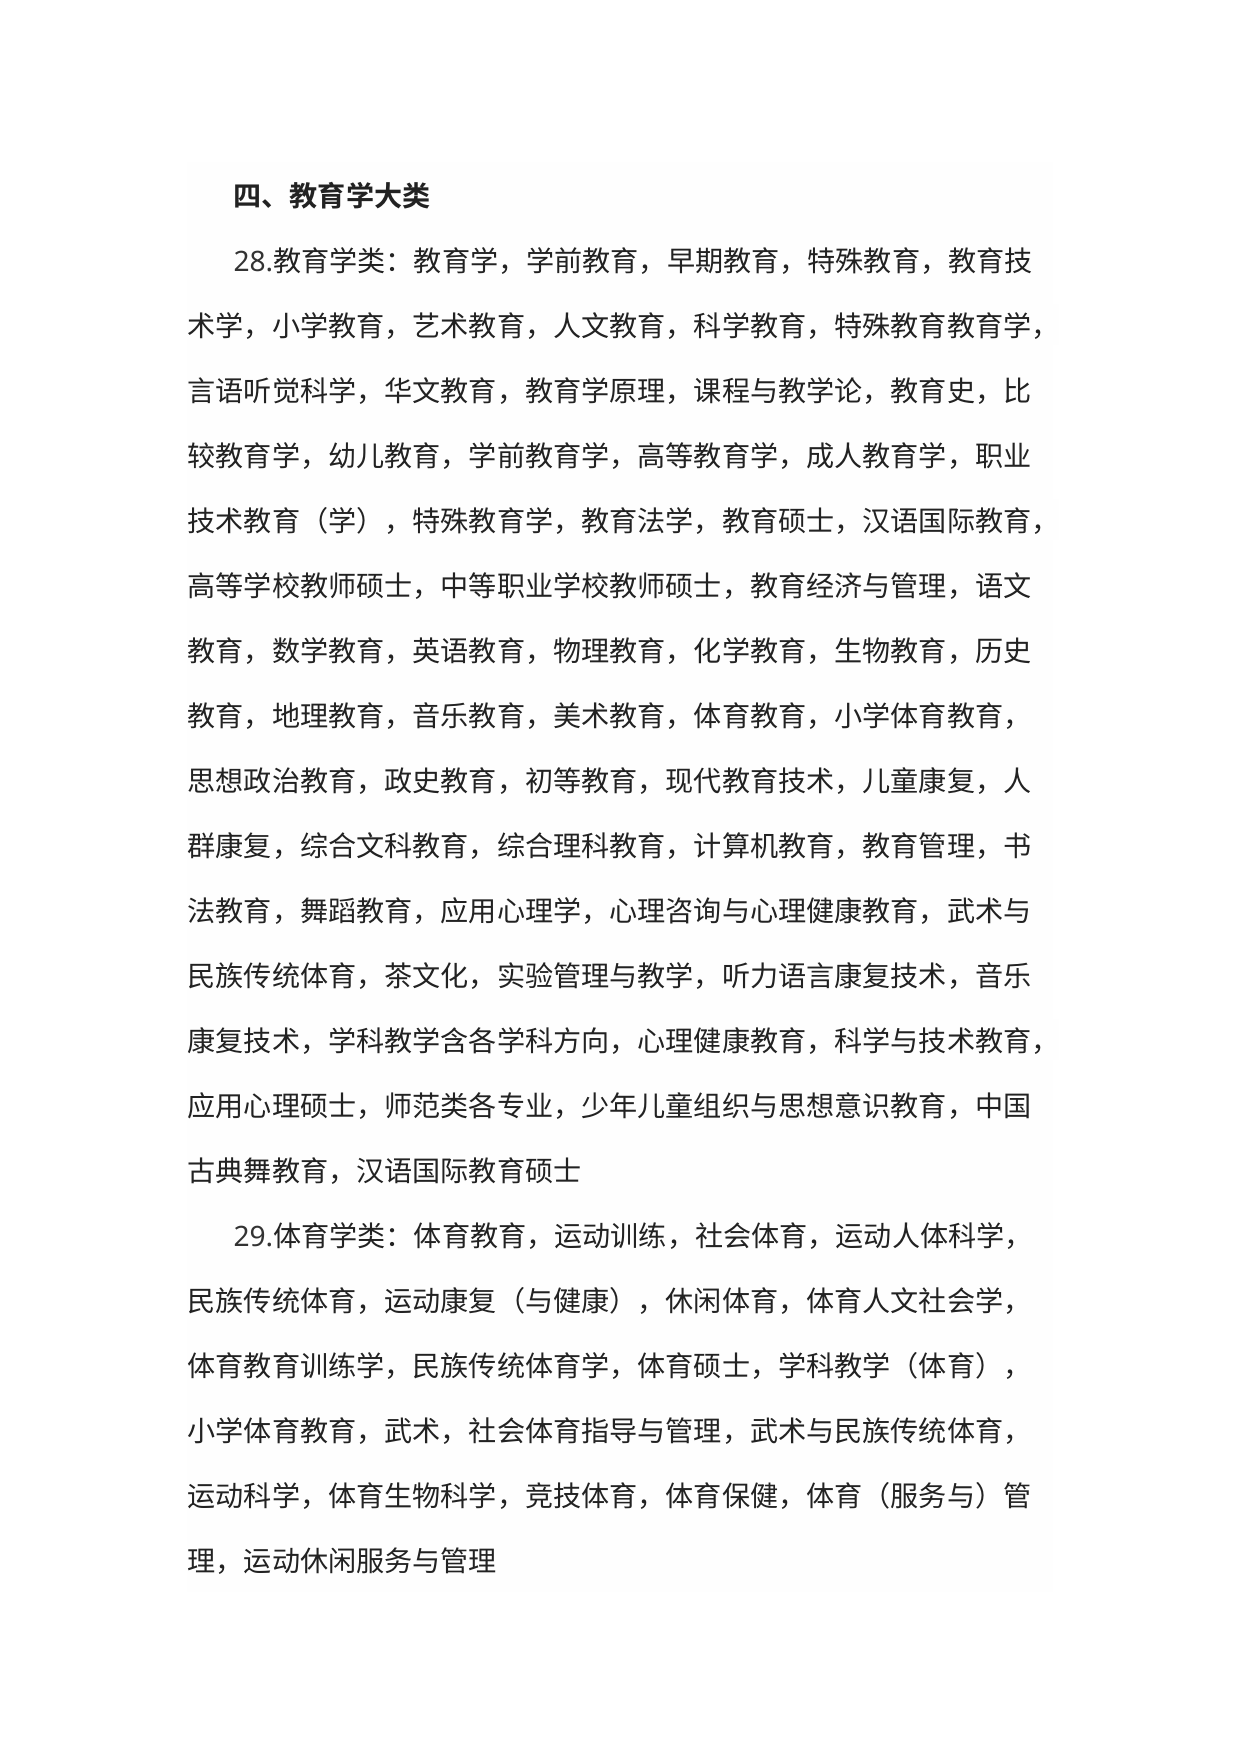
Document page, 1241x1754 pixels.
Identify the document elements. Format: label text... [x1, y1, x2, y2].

text 28.教育学类：教育学，学前教育，早期教育，特殊教育，教育技术学，小学教育，艺术教育，人文教育，科学教育，特殊教育教育学，言语听觉科学，华文教育，教育学原理，课程与教学论，教育史，比较教育学，幼儿教育，学前教育学，高等教育学，成人教育学，职业技术教育（学），特殊教育学，教育法学，教育硕士，汉语国际教育，高等学校教师硕士，中等职业学校教师硕士，教育经济与管理，语文教育，数学教育，英语教育，物理教育，化学教育，生物教育，历史教育，地理教育，音乐教育，美术教育，体育教育，小学体育教育，思想政治教育，政史教育，初等教育，现代教育技术，儿童康复，人群康复，综合文科教育，综合理科教育，计算机教育，教育管理，书法教育，舞蹈教育，应用心理学，心理咨询与心理健康教育，武术与民族传统体育，茶文化，实验管理与教学，听力语言康复技术，音乐康复技术，学科教学含各学科方向，心理健康教育，科学与技术教育，应用心理硕士，师范类各专业，少年儿童组织与思想意识教育，中国古典舞教育，汉语国际教育硕士 [187, 227, 1053, 1202]
text 四、教育学大类 [187, 162, 1053, 227]
text 29.体育学类：体育教育，运动训练，社会体育，运动人体科学，民族传统体育，运动康复（与健康），休闲体育，体育人文社会学，体育教育训练学，民族传统体育学，体育硕士，学科教学（体育），小学体育教育，武术，社会体育指导与管理，武术与民族传统体育，运动科学，体育生物科学，竞技体育，体育保健，体育（服务与）管理，运动休闲服务与管理 [187, 1202, 1053, 1592]
